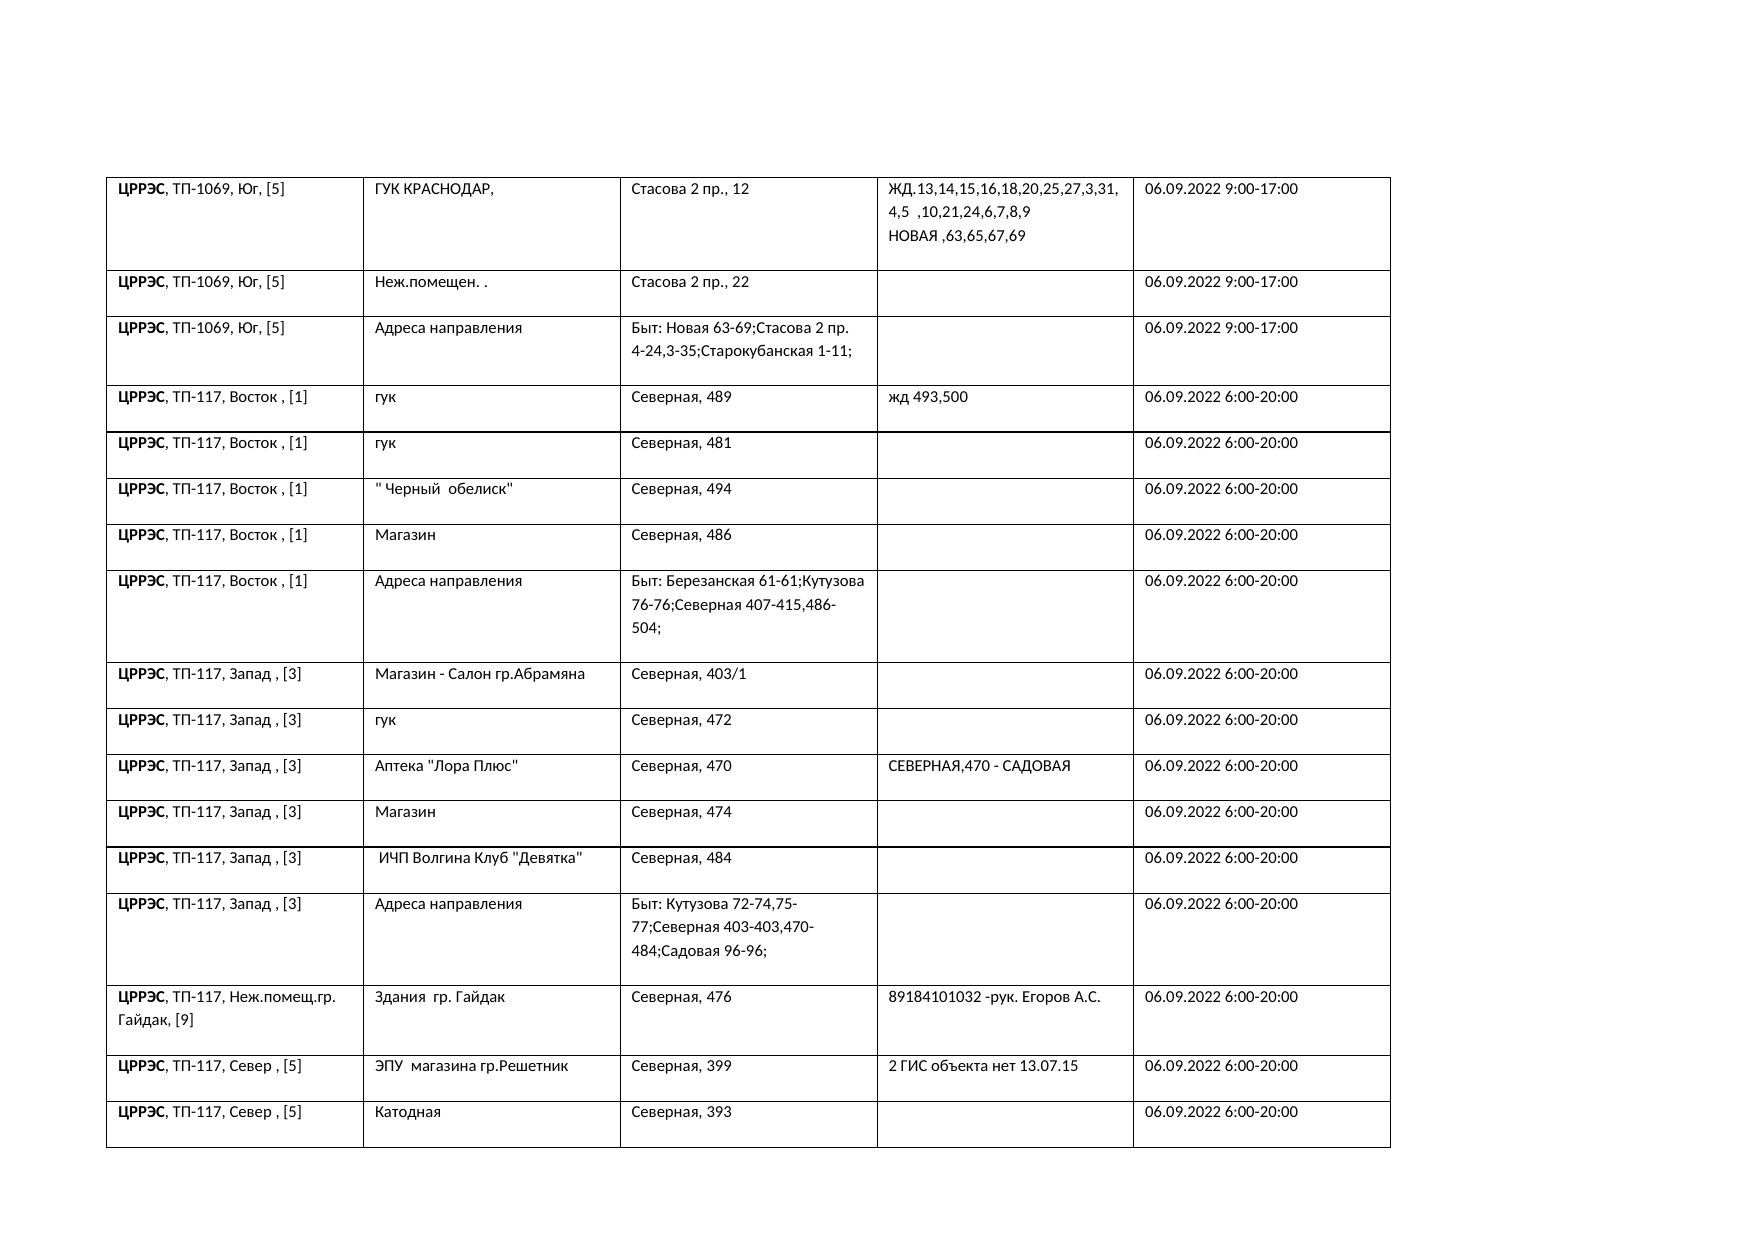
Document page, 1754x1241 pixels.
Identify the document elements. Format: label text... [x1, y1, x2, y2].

table_cell 06.09.2022 6:00-20:00 [1134, 1056, 1390, 1101]
table_cell 06.09.2022 6:00-20:00 [1134, 894, 1390, 985]
table_cell " Черный обелиск" [364, 479, 620, 523]
table_cell Северная, 494 [621, 479, 877, 523]
table_cell Адреса направления [364, 571, 620, 662]
table_cell [878, 801, 1133, 846]
table_cell жд 493,500 [878, 386, 1133, 431]
table_cell 06.09.2022 6:00-20:00 [1134, 479, 1390, 523]
table_cell 06.09.2022 6:00-20:00 [1134, 848, 1390, 892]
table_cell ЭПУ магазина гр.Решетник [364, 1056, 620, 1101]
table_cell СЕВЕРНАЯ,470 - САДОВАЯ [878, 755, 1133, 800]
table_cell ЦРРЭС, ТП-1069, Юг, [5] [107, 271, 363, 316]
table_cell Северная, 393 [621, 1102, 877, 1147]
table_cell 06.09.2022 9:00-17:00 [1134, 271, 1390, 316]
table_cell гук [364, 709, 620, 754]
table_cell Магазин - Салон гр.Абрамяна [364, 663, 620, 708]
table_cell Северная, 399 [621, 1056, 877, 1101]
table_cell ЦРРЭС, ТП-117, Восток , [1] [107, 433, 363, 477]
table_cell Северная, 476 [621, 986, 877, 1054]
table_cell 06.09.2022 9:00-17:00 [1134, 317, 1390, 385]
table_cell Адреса направления [364, 894, 620, 985]
table_cell 2 ГИС объекта нет 13.07.15 [878, 1056, 1133, 1101]
table_cell [878, 894, 1133, 985]
table_cell ЦРРЭС, ТП-117, Запад , [3] [107, 755, 363, 800]
table_cell 06.09.2022 6:00-20:00 [1134, 433, 1390, 477]
table_cell 06.09.2022 6:00-20:00 [1134, 525, 1390, 569]
table_cell 06.09.2022 6:00-20:00 [1134, 571, 1390, 662]
table_cell 06.09.2022 6:00-20:00 [1134, 709, 1390, 754]
table_cell [878, 1102, 1133, 1147]
table_cell [878, 433, 1133, 477]
table_cell Северная, 403/1 [621, 663, 877, 708]
table_cell Северная, 472 [621, 709, 877, 754]
table_cell [878, 571, 1133, 662]
table_cell [878, 848, 1133, 892]
table_cell [878, 709, 1133, 754]
table_cell гук [364, 433, 620, 477]
table_cell ЦРРЭС, ТП-117, Запад , [3] [107, 709, 363, 754]
table_cell [878, 271, 1133, 316]
table_cell ЦРРЭС, ТП-117, Север , [5] [107, 1056, 363, 1101]
table_cell Северная, 474 [621, 801, 877, 846]
table_cell Неж.помещен. . [364, 271, 620, 316]
table_cell ГУК КРАСНОДАР, [364, 178, 620, 270]
table_cell Адреса направления [364, 317, 620, 385]
table_cell ЦРРЭС, ТП-117, Восток , [1] [107, 571, 363, 662]
table_cell Северная, 470 [621, 755, 877, 800]
table_cell ЦРРЭС, ТП-117, Запад , [3] [107, 894, 363, 985]
table_cell [878, 525, 1133, 569]
table_cell гук [364, 386, 620, 431]
table_cell ЦРРЭС, ТП-117, Неж.помещ.гр. Гайдак, [9] [107, 986, 363, 1054]
table_cell [878, 663, 1133, 708]
table_cell Магазин [364, 801, 620, 846]
table_cell Магазин [364, 525, 620, 569]
table_cell 06.09.2022 6:00-20:00 [1134, 663, 1390, 708]
table_cell 06.09.2022 6:00-20:00 [1134, 986, 1390, 1054]
table_cell ЦРРЭС, ТП-117, Запад , [3] [107, 663, 363, 708]
table_cell Аптека "Лора Плюс" [364, 755, 620, 800]
table_cell Северная, 486 [621, 525, 877, 569]
table_cell ЦРРЭС, ТП-117, Восток , [1] [107, 479, 363, 523]
table_cell Северная, 481 [621, 433, 877, 477]
table_cell Быт: Березанская 61-61;Кутузова 76-76;Северная 407-415,486-504; [621, 571, 877, 662]
table_cell ЦРРЭС, ТП-117, Восток , [1] [107, 525, 363, 569]
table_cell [1134, 1102, 1390, 1147]
table_cell [878, 317, 1133, 385]
table_cell Быт: Кутузова 72-74,75-77;Северная 403-403,470-484;Садовая 96-96; [621, 894, 877, 985]
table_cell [1134, 178, 1390, 270]
table_cell Здания гр. Гайдак [364, 986, 620, 1054]
table_cell ЦРРЭС, ТП-1069, Юг, [5] [107, 317, 363, 385]
table_cell 06.09.2022 6:00-20:00 [1134, 755, 1390, 800]
table_cell ЦРРЭС, ТП-117, Запад , [3] [107, 801, 363, 846]
table_cell Катодная [364, 1102, 620, 1147]
table_cell Быт: Новая 63-69;Стасова 2 пр. 4-24,3-35;Старокубанская 1-11; [621, 317, 877, 385]
table_cell Стасова 2 пр., 12 [621, 178, 877, 270]
table_cell ИЧП Волгина Клуб "Девятка" [364, 848, 620, 892]
table_cell 06.09.2022 6:00-20:00 [1134, 801, 1390, 846]
table_cell [878, 479, 1133, 523]
table_cell 89184101032 -рук. Егоров А.С. [878, 986, 1133, 1054]
table_cell 06.09.2022 6:00-20:00 [1134, 386, 1390, 431]
table_cell Северная, 484 [621, 848, 877, 892]
table_cell Северная, 489 [621, 386, 877, 431]
table_cell Стасова 2 пр., 22 [621, 271, 877, 316]
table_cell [107, 1102, 363, 1147]
table_cell ЦРРЭС, ТП-117, Запад , [3] [107, 848, 363, 892]
table_cell ЦРРЭС, ТП-117, Восток , [1] [107, 386, 363, 431]
table_cell ЖД.13,14,15,16,18,20,25,27,3,31,4,5 ,10,21,24,6,7,8,9 НОВАЯ ,63,65,67,69 [878, 178, 1133, 270]
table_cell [107, 178, 363, 270]
